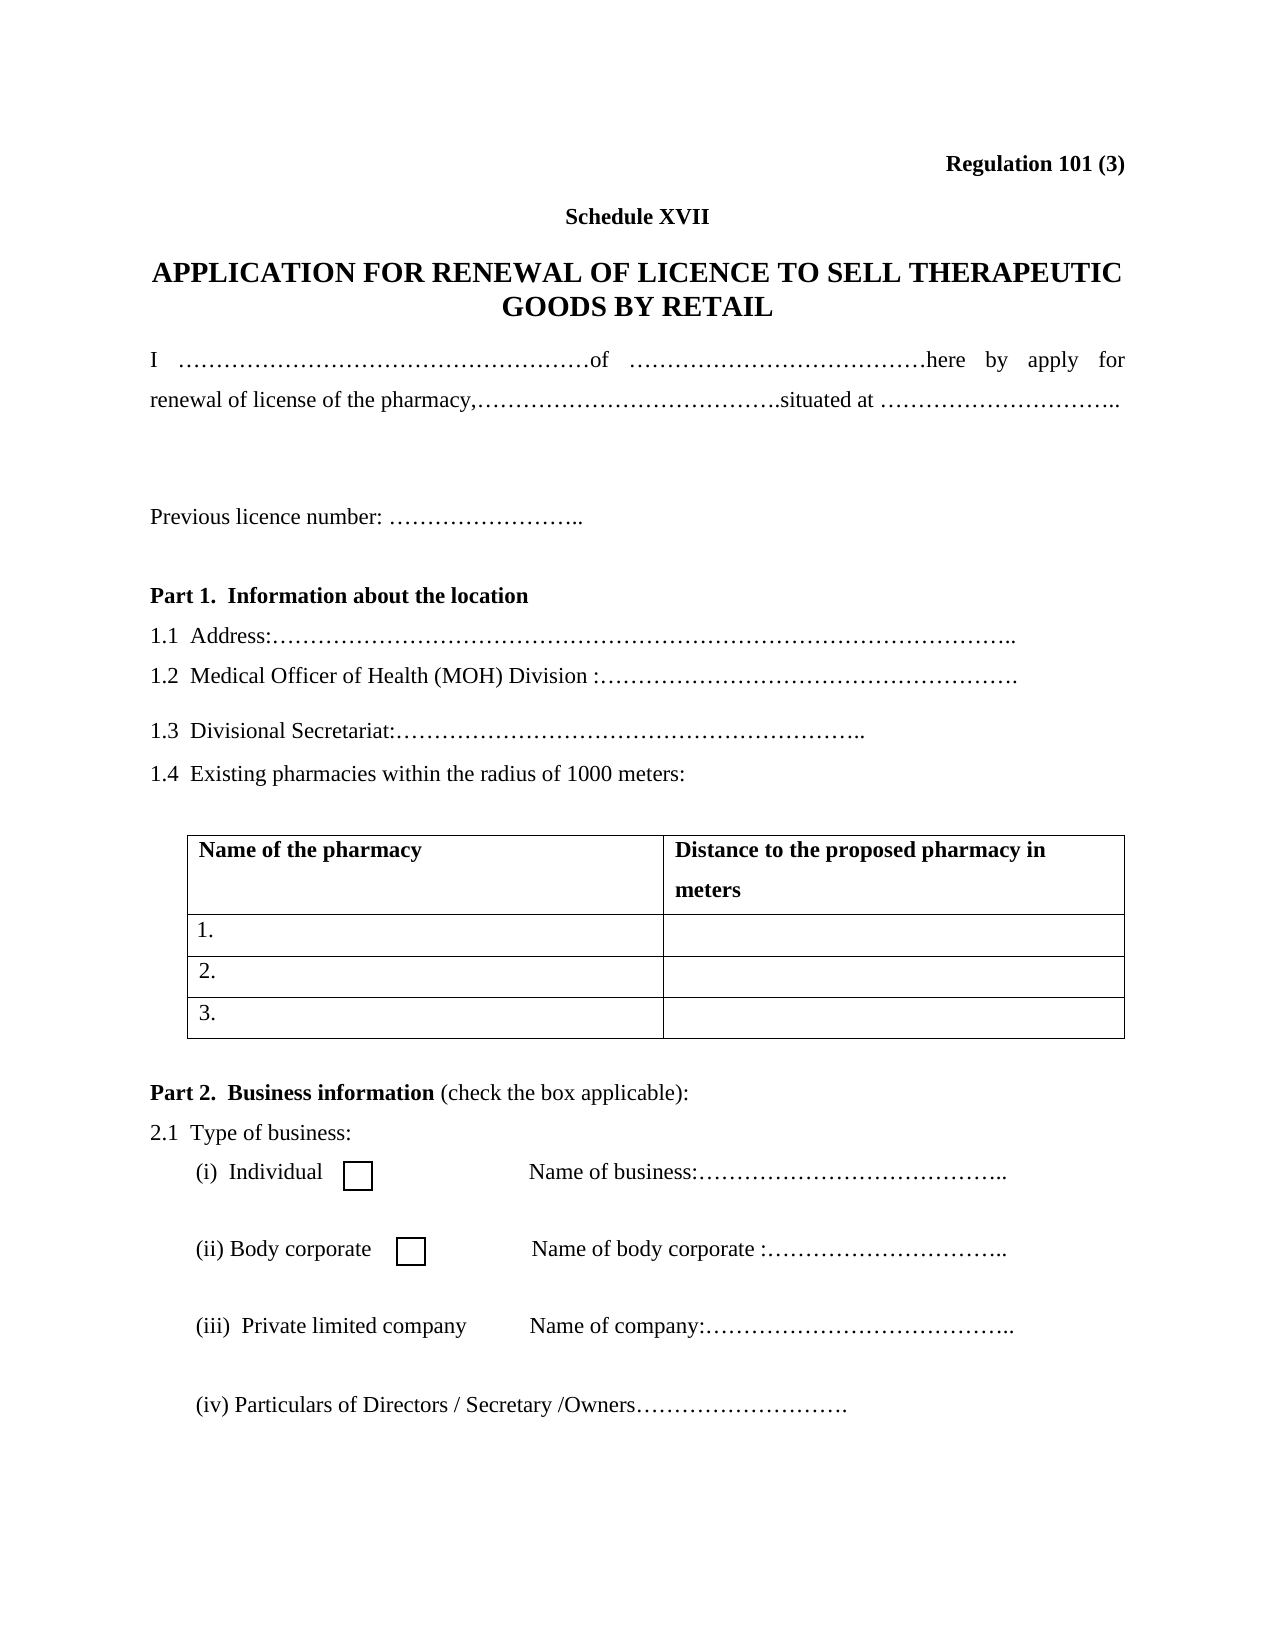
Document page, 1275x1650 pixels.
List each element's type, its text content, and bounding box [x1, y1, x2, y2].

text (iii) Private limited company Name of company:………………………………….. (iv) Particulars of Directors / Secretary /Owners………………………. [150, 1312, 1125, 1417]
text 1.2 Medical Officer of Health (MOH) Division :………………………………………………. [150, 662, 1125, 689]
table_cell [664, 998, 1124, 1038]
text Schedule XVII [150, 203, 1125, 229]
table_header Distance to the proposed pharmacy in meters [664, 836, 1124, 914]
text Previous licence number: …………………….. Part 1. Information about the location [150, 503, 1125, 608]
text 1.3 Divisional Secretariat:…………………………………………………….. [150, 717, 1125, 744]
table_header Name of the pharmacy [188, 836, 663, 914]
text Part 2. Business information (check the box applicable): 2.1 Type of business: (i) Individual Name of business:………………………………….. [150, 1040, 1125, 1184]
table_cell [188, 915, 663, 956]
table_cell 2. [188, 957, 663, 997]
text (ii) Body corporate Name of body corporate :………………………….. [150, 1235, 1125, 1262]
text 1.4 Existing pharmacies within the radius of 1000 meters: [150, 760, 1125, 823]
text 1.1 Address:…………………………………………………………………………………….. [150, 622, 1125, 649]
table_cell [664, 957, 1124, 997]
table_cell 3. [188, 998, 663, 1038]
text Regulation 101 (3) [150, 150, 1125, 176]
text APPLICATION FOR RENEWAL OF LICENCE TO SELL THERAPEUTIC GOODS BY RETAIL [150, 255, 1125, 347]
text I ………………………………………………of …………………………………here by apply for renewal of license of the pharmacy,………………………………….situated at ………………………….. [150, 347, 1125, 412]
table_cell [664, 915, 1124, 956]
